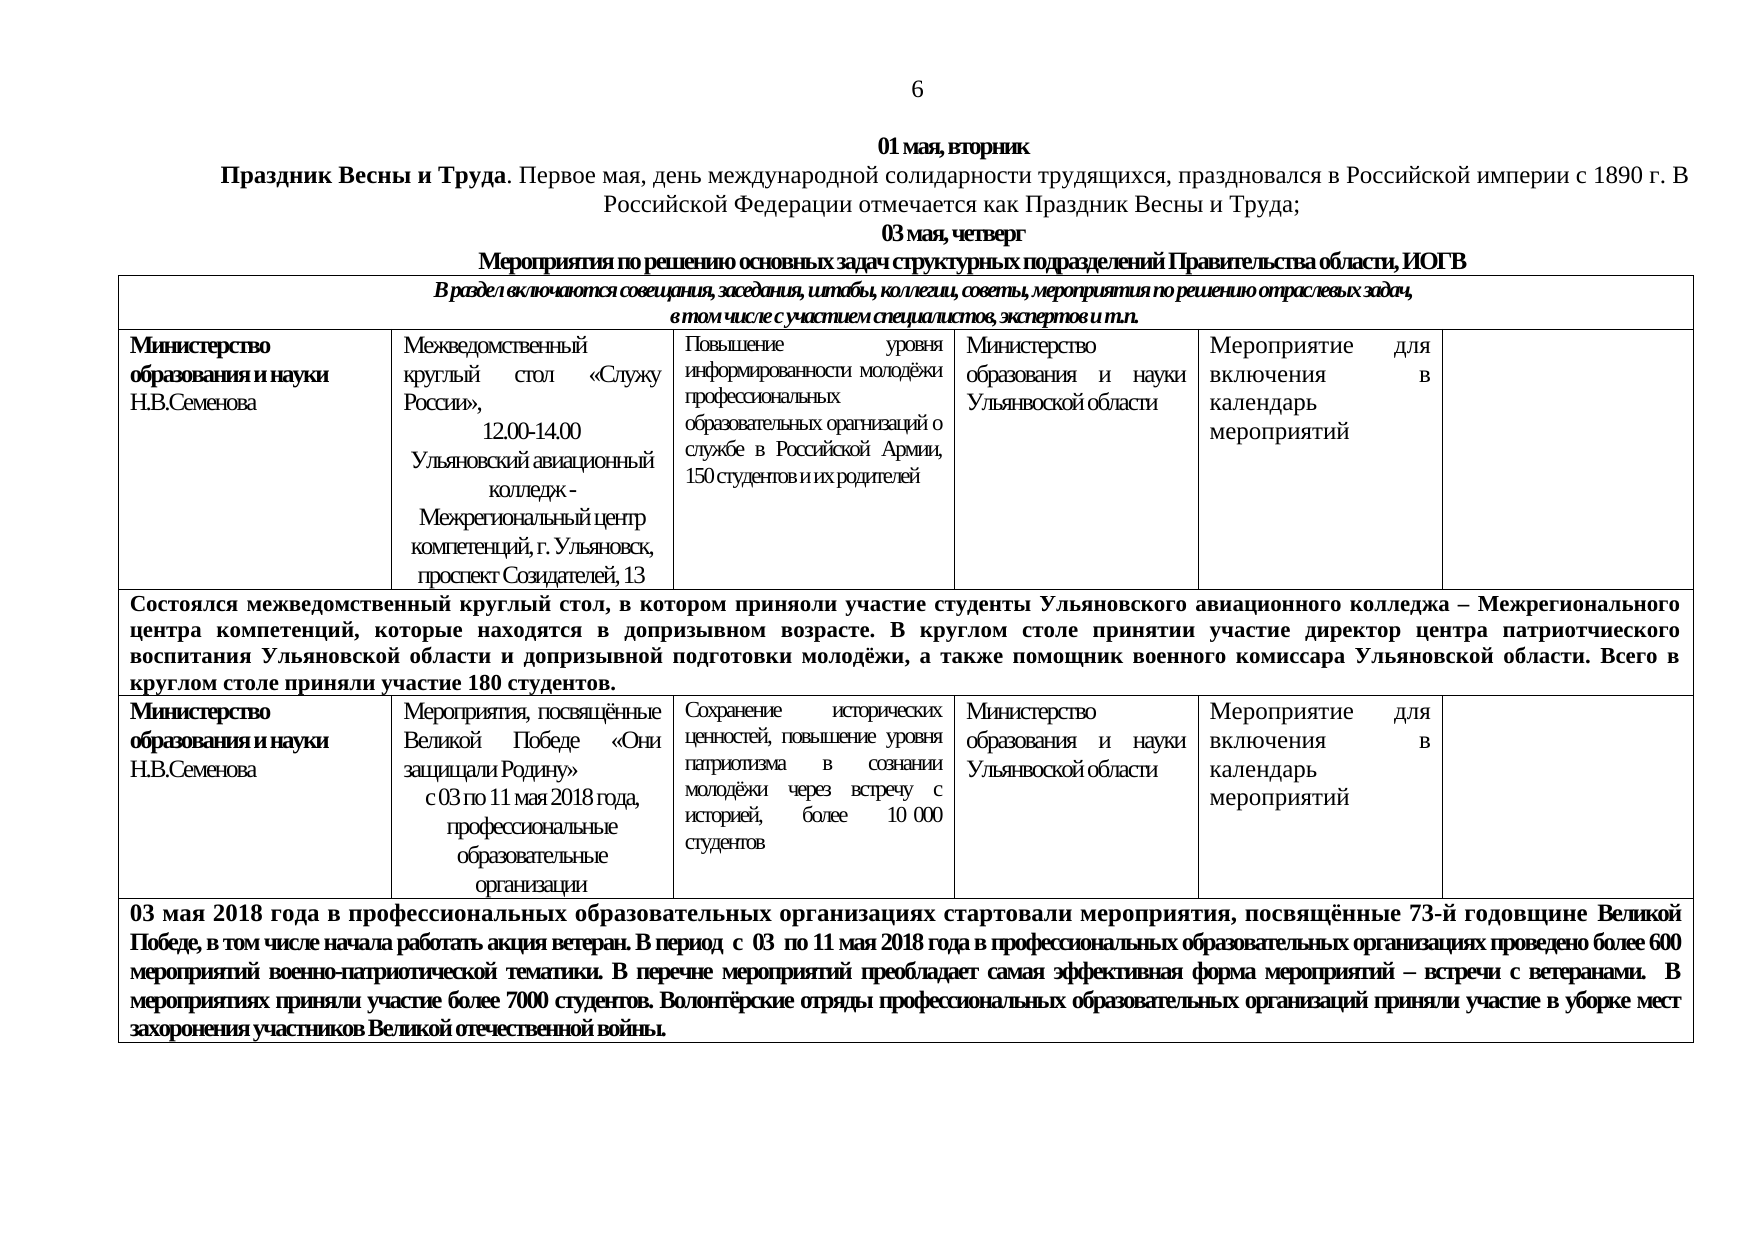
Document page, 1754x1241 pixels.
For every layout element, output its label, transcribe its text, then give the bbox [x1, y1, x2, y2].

table_cell Мероприятие для включения в календарь мероприятий [1199, 696, 1442, 897]
table_cell Мероприятие для включения в календарь мероприятий [1199, 330, 1442, 589]
table_cell Министерство образования и науки Ульянвоской области [955, 330, 1198, 589]
text 03 мая, четверг [193, 218, 1716, 246]
table_cell [1443, 696, 1693, 897]
table_cell Сохранение исторических ценностей, повышение уровня патриотизма в сознании молодёжи через встречу с историей, более 10 000 студентов [674, 696, 954, 897]
table_cell 03 мая 2018 года в профессиональных образовательных организациях стартовали мероприятия, посвящённые 73-й годовщине Великой Победе, в том числе начала работать акция ветеран. В период с 03 по 11 мая 2018 года в профессиональных образовательных организациях проведено более 600 мероприятий военно-патриотической тематики. В перечне мероприятий преобладает самая эффективная форма мероприятий – встречи с ветеранами. В мероприятиях приняли участие более 7000 студентов. Волонтёрские отряды профессиональных образовательных организаций приняли участие в уборке мест захоронения участников Великой отечественной войны. [119, 899, 1693, 1042]
table_cell [1443, 330, 1693, 589]
table_cell Межведомственный круглый стол «Служу России», 12.00-14.00 Ульяновский авиационный колледж - Межрегиональный центр компетенций, г. Ульяновск, проспект Созидателей, 13 [392, 330, 673, 589]
text Мероприятия по решению основных задач структурных подразделений Правительства области, ИОГВ [231, 246, 1716, 275]
table_cell Министерство образования и науки Н.В.Семенова [119, 330, 391, 589]
table_cell Состоялся межведомственный круглый стол, в котором приняоли участие студенты Ульяновского авиационного колледжа – Межрегионального центра компетенций, которые находятся в допризывном возрасте. В круглом столе принятии участие директор центра патриотчиеского воспитания Ульяновской области и допризывной подготовки молодёжи, а также помощник военного комиссара Ульяновской области. Всего в круглом столе приняли участие 180 студентов. [119, 590, 1693, 695]
table_cell Мероприятия, посвящённые Великой Победе «Они защищали Родину» с 03 по 11 мая 2018 года, профессиональные образовательные организации [392, 696, 673, 897]
text Праздник Весны и Труда. Первое мая, день международной солидарности трудящихся, праздновался в Российской империи с 1890 г. В Российской Федерации отмечается как Праздник Весны и Труда; [193, 160, 1716, 218]
table_cell Министерство образования и науки Н.В.Семенова [119, 696, 391, 897]
text 01 мая, вторник [193, 131, 1716, 160]
table_header В раздел включаются совещания, заседания, штабы, коллегии, советы, мероприятия по решению отраслевых задач, в том числе с участием специалистов, экспертов и т.п. [119, 276, 1693, 329]
table_cell Министерство образования и науки Ульянвоской области [955, 696, 1198, 897]
table_cell Повышение уровня информированности молодёжи профессиональных образовательных орагнизаций о службе в Российской Армии, 150 студентов и их родителей [674, 330, 954, 589]
